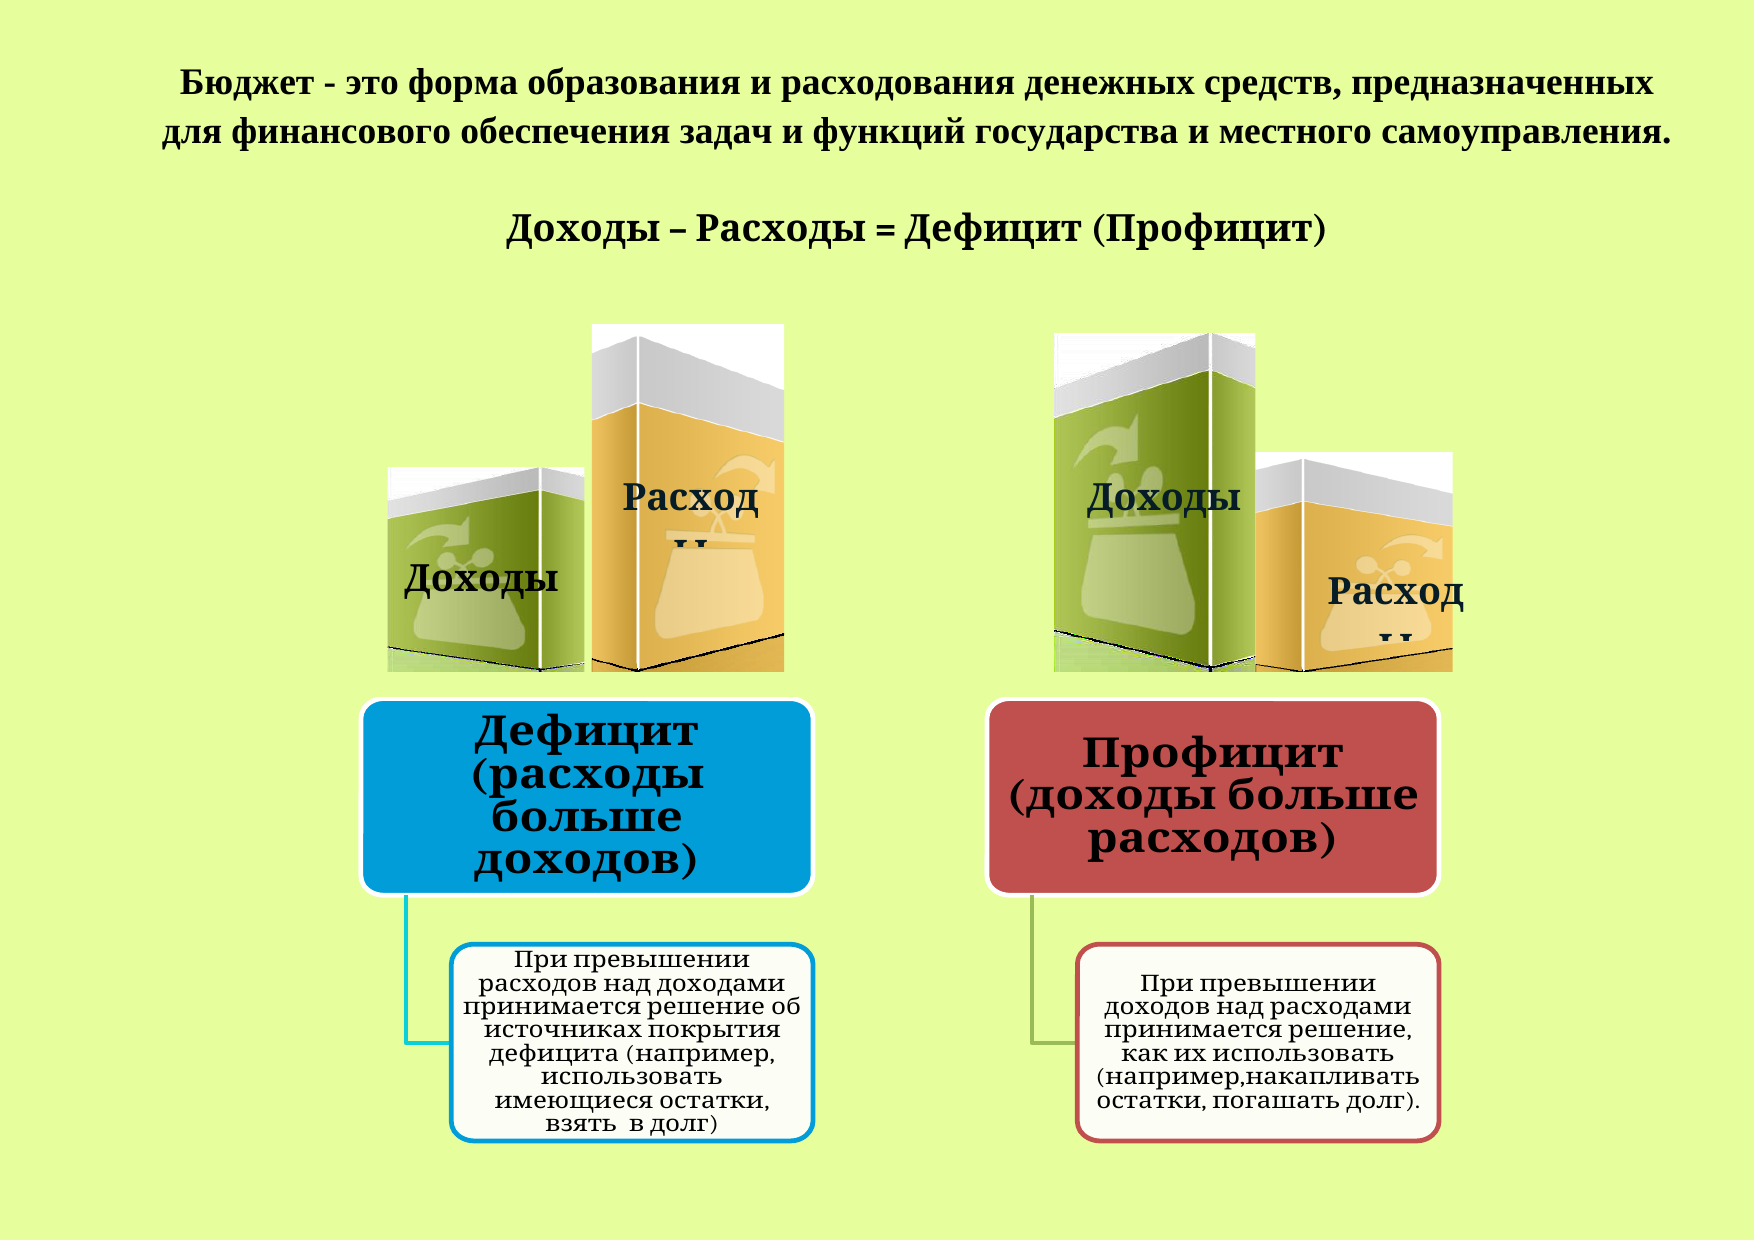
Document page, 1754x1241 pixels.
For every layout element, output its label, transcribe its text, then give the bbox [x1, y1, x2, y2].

list Доходы – Расходы = Дефицит (Профицит) [161, 208, 1673, 251]
list Бюджет - это форма образования и расходования денежных средств, предназначенных для финансового обеспечения задач и функций государства и местного самоуправления. [161, 59, 1673, 152]
